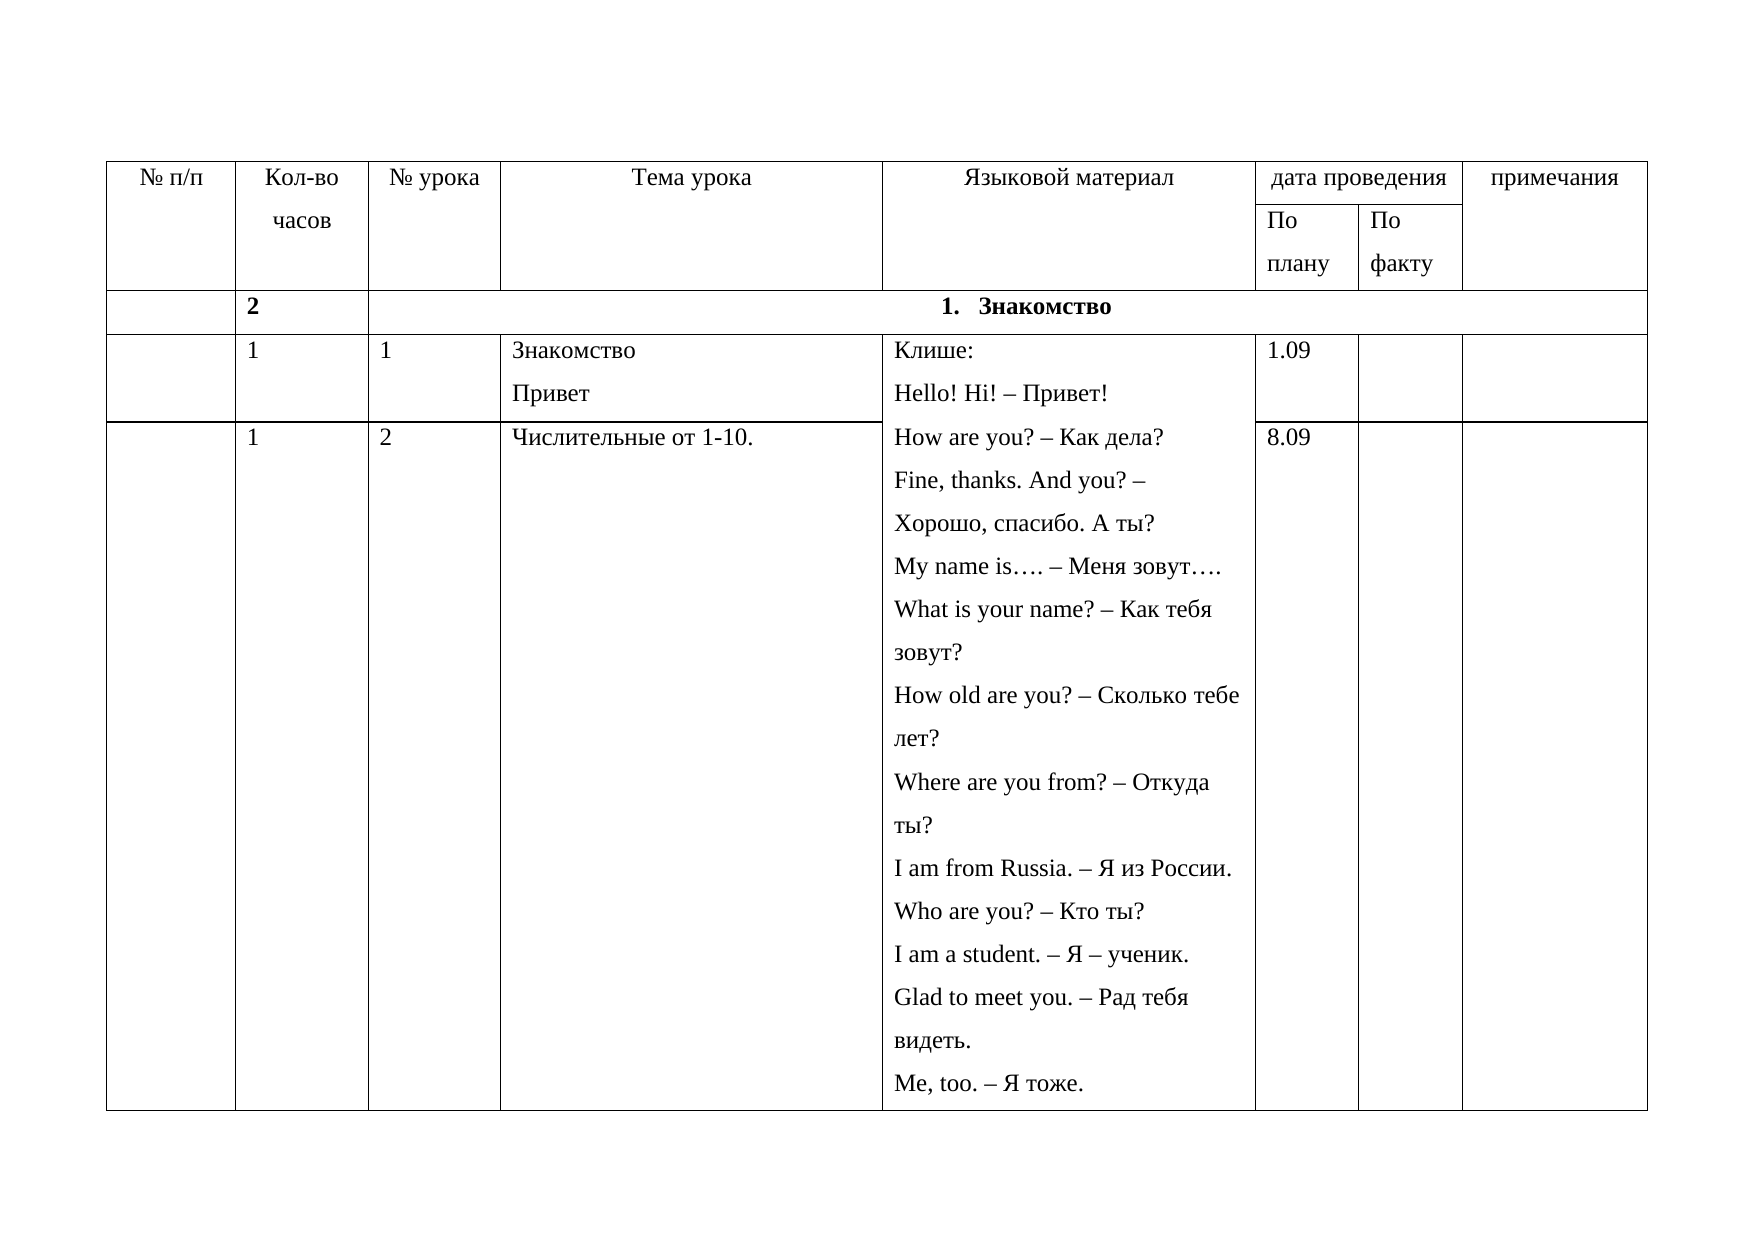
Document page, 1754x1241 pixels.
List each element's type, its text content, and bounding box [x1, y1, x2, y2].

table_cell 1 [236, 335, 368, 421]
table_cell Клише: Hello! Hi! – Привет! How are you? – Как дела? Fine, thanks. And you? – Хорошо, спасибо. А ты? My name is…. – Меня зовут…. What is your name? – Как тебя зовут? How old are you? – Сколько тебе лет? Where are you from? – Откуда ты? I am from Russia. – Я из России. Whо are you? – Кто ты? I am a student. – Я – ученик. Glad to meet you. – Рад тебя видеть. Me, too. – Я тоже. Good bye! Bye! – Пока! Числительные от 1-20, род деятельности [883, 335, 1255, 1110]
table_cell [107, 291, 235, 334]
table_cell Знакомство Привет [501, 335, 882, 421]
table_cell По плану [1256, 205, 1358, 290]
table_cell 2 [236, 291, 368, 334]
table_header примечания [1463, 162, 1647, 290]
table_cell [107, 335, 235, 421]
table_header Тема урока [501, 162, 882, 290]
table_header Кол-во часов [236, 162, 368, 290]
table_cell 8.09 [1256, 423, 1358, 1110]
table_cell [1359, 335, 1462, 421]
table_cell 1.09 [1256, 335, 1358, 421]
table_header Языковой материал [883, 162, 1255, 290]
table_cell 2 [369, 423, 500, 1110]
table_cell [1463, 335, 1647, 421]
table_cell 1 [236, 423, 368, 1110]
table_cell Знакомство [369, 291, 1647, 334]
table_header № урока [369, 162, 500, 290]
table_cell [107, 423, 235, 1110]
table_cell [1359, 423, 1462, 1110]
table_header дата проведения [1256, 162, 1462, 204]
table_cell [501, 423, 882, 1110]
table_cell 1 [369, 335, 500, 421]
table_header № п/п [107, 162, 235, 290]
table_cell [1463, 423, 1647, 1110]
table_cell По факту [1359, 205, 1462, 290]
